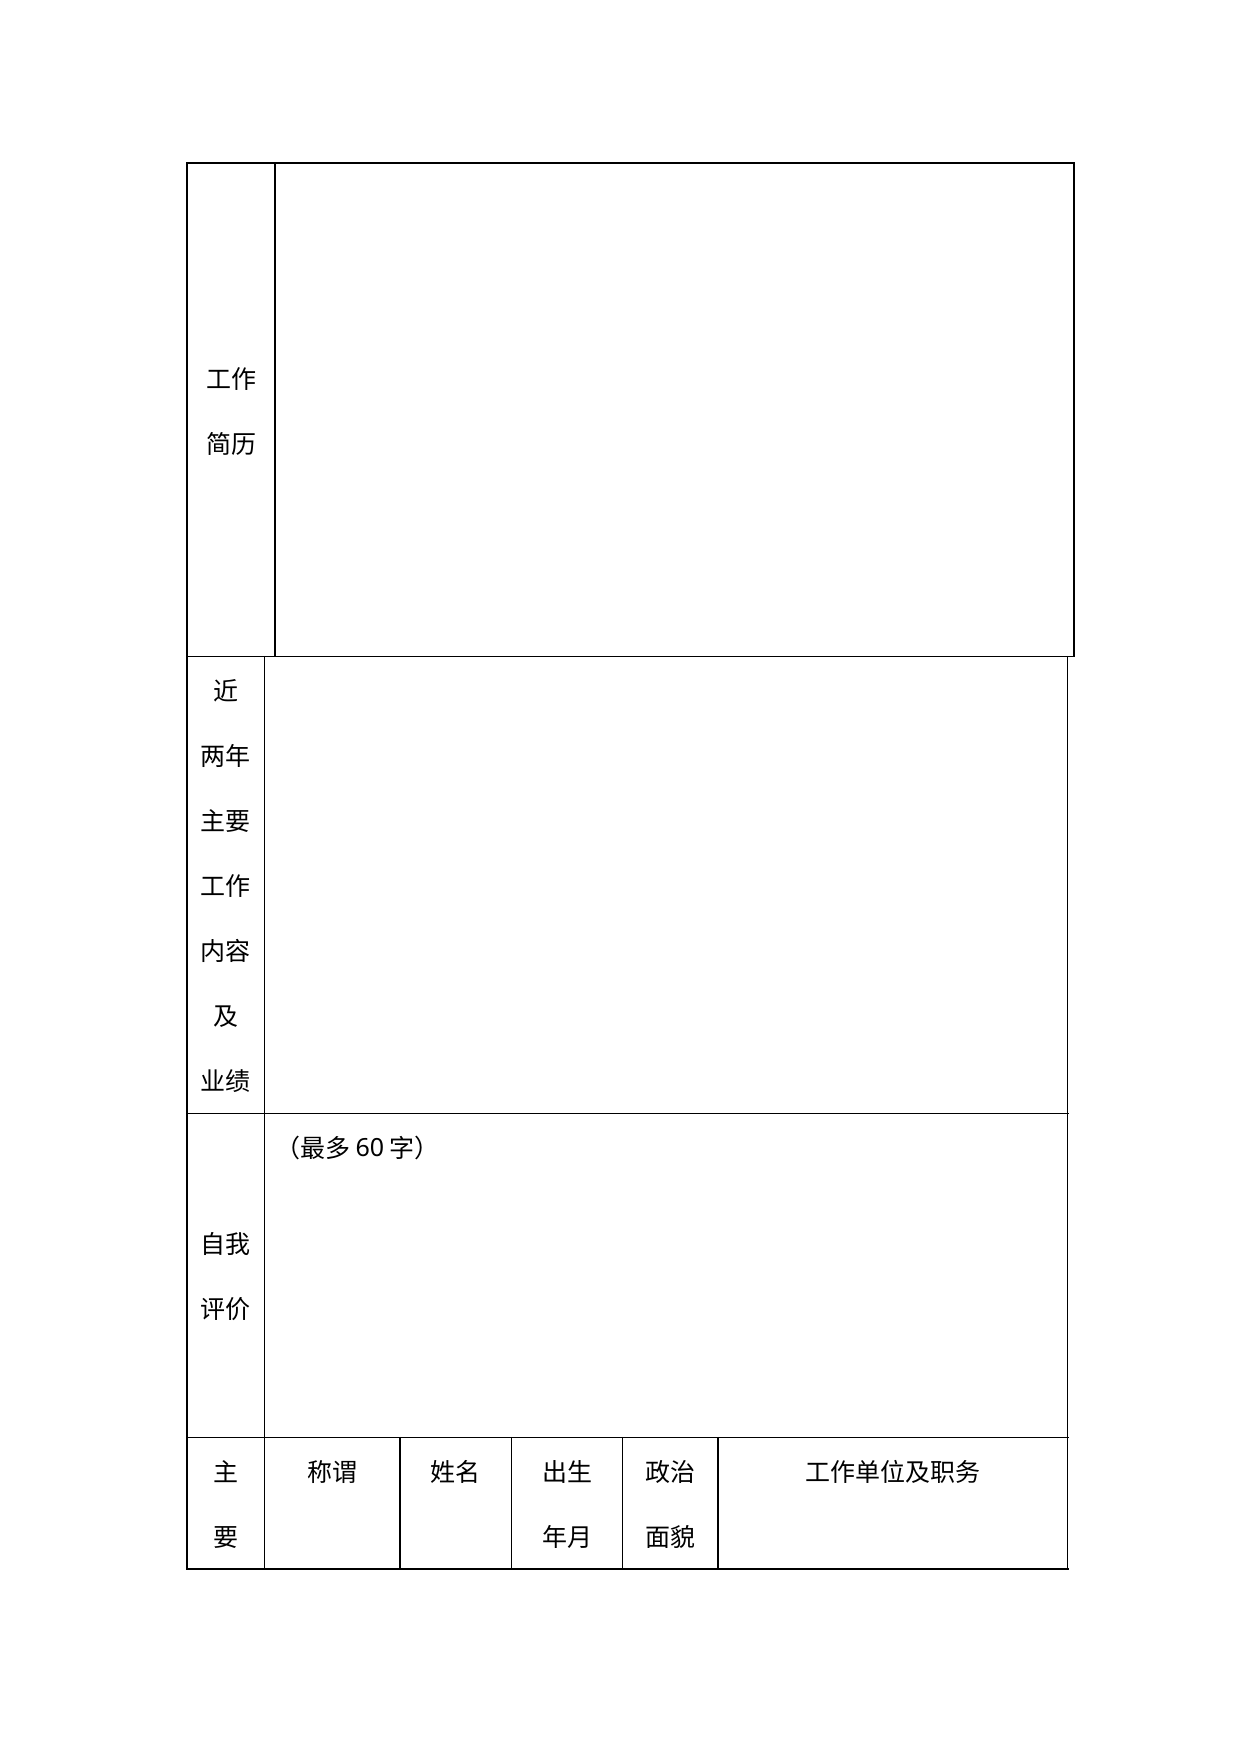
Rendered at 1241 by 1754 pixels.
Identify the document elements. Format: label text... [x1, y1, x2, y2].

table_cell 自我评价 [188, 1114, 264, 1437]
table_cell 近 两年主要工作内容及 业绩 [188, 657, 264, 1112]
table_cell [1068, 1437, 1074, 1568]
table_cell 政治 面貌 [623, 1438, 717, 1568]
table_cell [265, 657, 1067, 1112]
table_cell 姓名 [401, 1438, 511, 1568]
table_cell [276, 164, 1073, 656]
table_cell 工作单位及职务 [719, 1438, 1067, 1568]
table_cell （最多60字） [265, 1114, 1067, 1437]
table_cell 工作简历 [188, 164, 274, 656]
table_cell [1068, 1113, 1074, 1437]
table_cell [1068, 657, 1074, 1112]
table_cell 称谓 [265, 1438, 399, 1568]
table_cell 主 要 家 庭 成 员 [188, 1438, 264, 1568]
table_cell 出生 年月 [512, 1438, 622, 1568]
